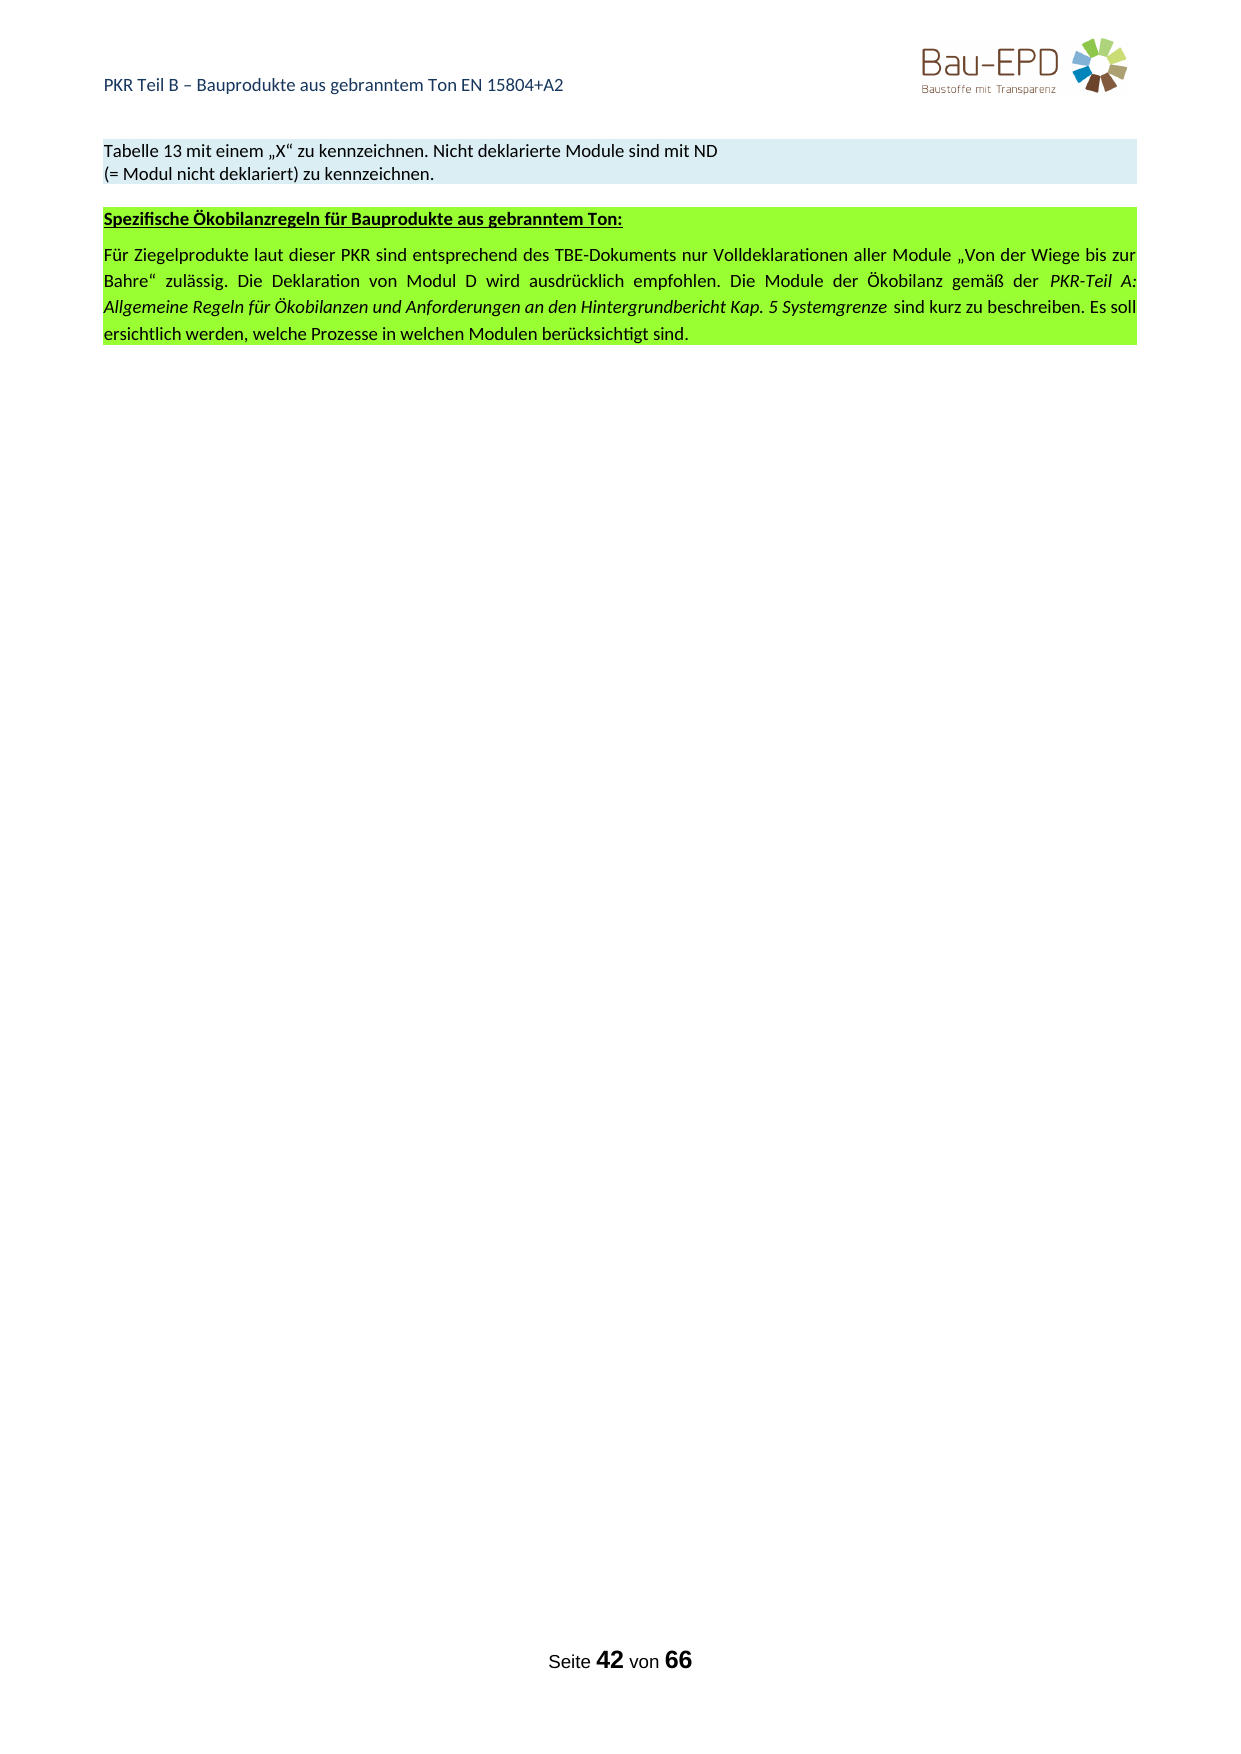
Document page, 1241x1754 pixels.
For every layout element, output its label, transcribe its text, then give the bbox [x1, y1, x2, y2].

text Spezifische Ökobilanzregeln für Bauprodukte aus gebranntem Ton: [103, 207, 1137, 230]
picture [914, 36, 1130, 96]
text Für Ziegelprodukte laut dieser PKR sind entsprechend des TBE-Dokuments nur Volldeklarationen aller Module „Von der Wiege bis zur Bahre“ zulässig. Die Deklaration von Modul D wird ausdrücklich empfohlen. Die Module der Ökobilanz gemäß der PKR-Teil A: Allgemeine Regeln für Ökobilanzen und Anforderungen an den Hintergrundbericht Kap. 5 Systemgrenze sind kurz zu beschreiben. Es soll ersichtlich werden, welche Prozesse in welchen Modulen berücksichtigt sind. [103, 243, 1137, 345]
text (= Modul nicht deklariert) zu kennzeichnen. [103, 162, 1137, 184]
text Alle deklarierten Lebenswegstadien (Module) sind in Tabelle 13 mit einem „X“ zu kennzeichnen. Nicht deklarierte Module sind mit ND [103, 139, 1137, 162]
